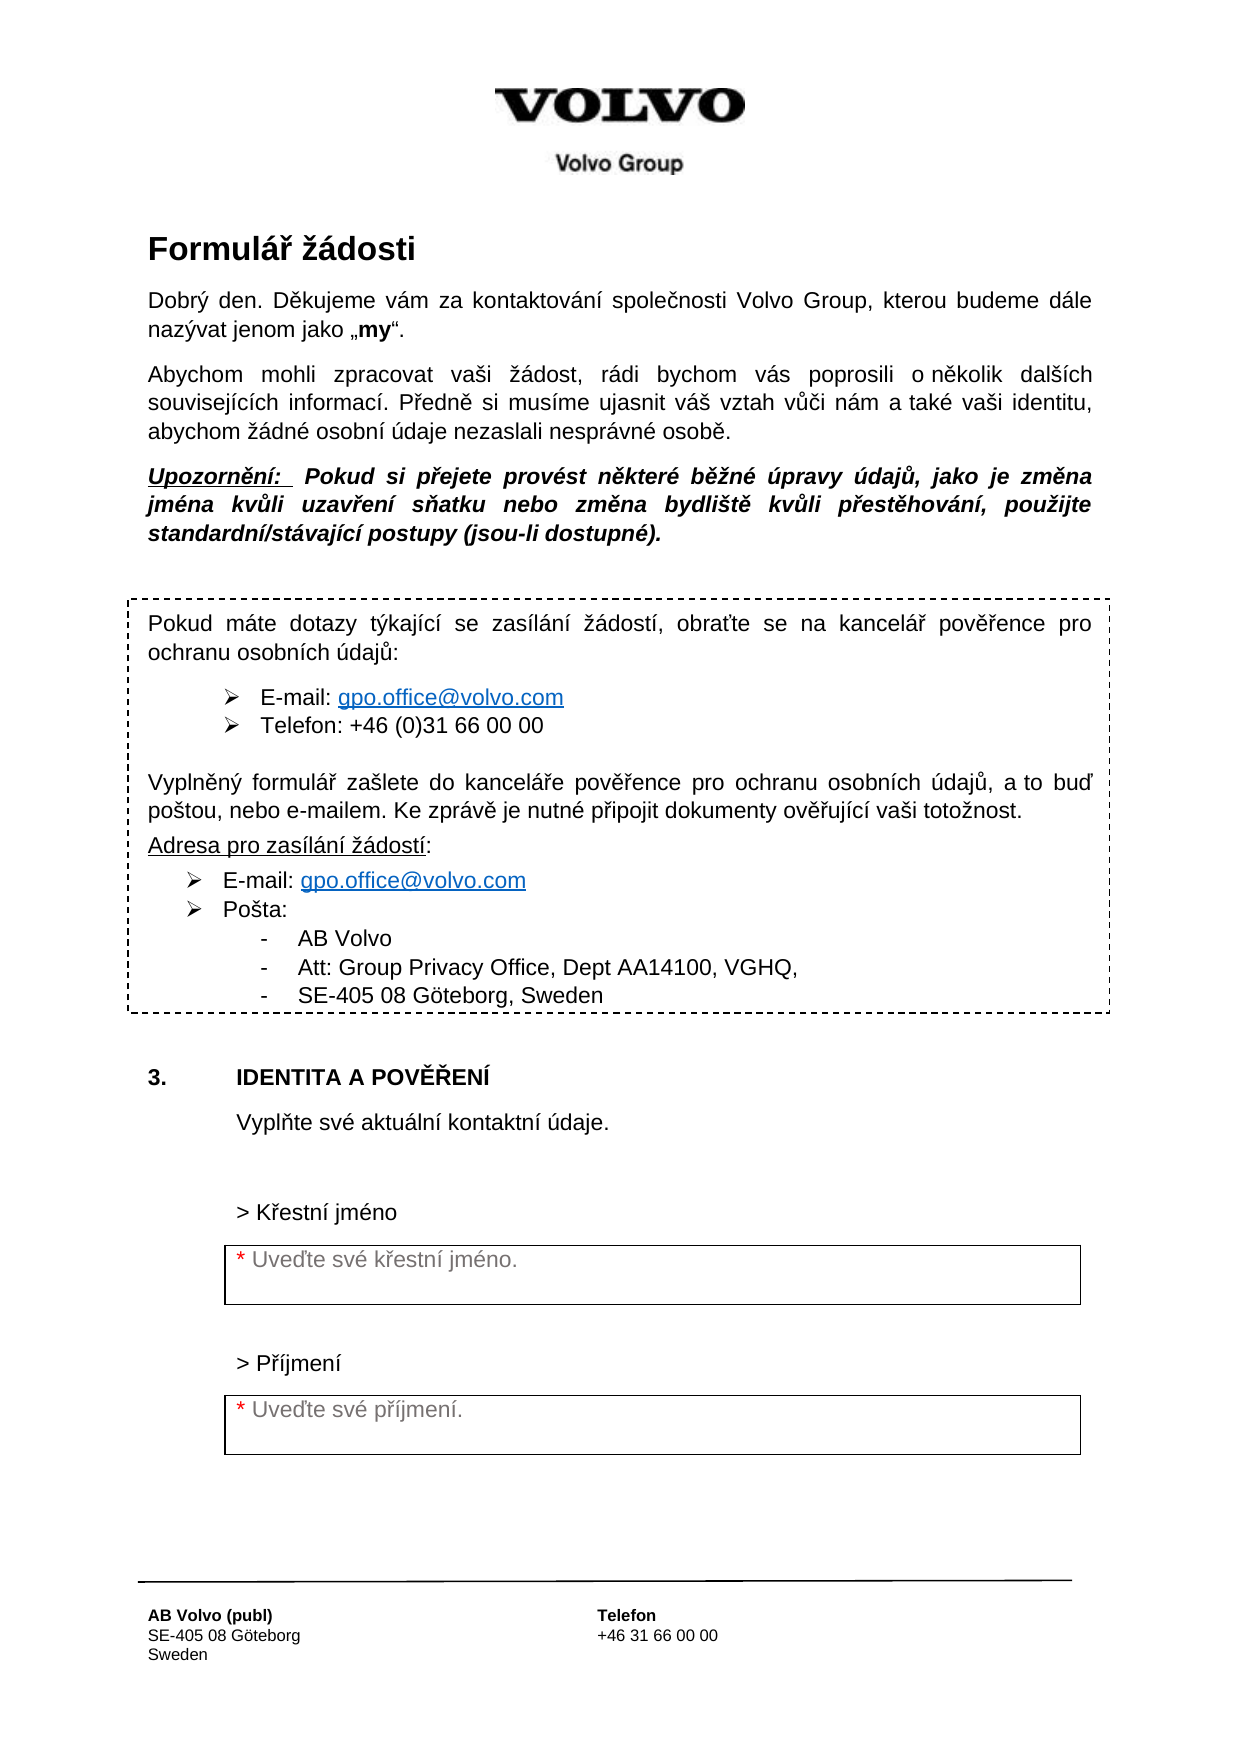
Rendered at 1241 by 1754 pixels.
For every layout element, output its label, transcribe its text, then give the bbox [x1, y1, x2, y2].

list E-mail: gpo.office@volvo.com [223, 683, 1093, 710]
text Vyplňte své aktuální kontaktní údaje. [236, 1109, 1093, 1136]
list AB Volvo [260, 925, 1093, 952]
list Att: Group Privacy Office, Dept AA14100, VGHQ, [260, 954, 1093, 980]
text Pokud máte dotazy týkající se zasílání žádostí, obraťte se na kancelář pověřence pro ochranu osobních údajů: [148, 610, 1093, 665]
text Abychom mohli zpracovat vaši žádost, rádi bychom vás poprosili o několik dalších souvisejících informací. Předně si musíme ujasnit váš vztah vůči nám a také vaši identitu, abychom žádné osobní údaje nezaslali nesprávné osobě. [148, 361, 1093, 444]
table_header * Uveďte své křestní jméno. [226, 1246, 1080, 1303]
text Formulář žádosti [148, 229, 1093, 268]
list SE-405 08 Göteborg, Sweden [260, 982, 1093, 1008]
table_header * Uveďte své příjmení. [226, 1396, 1080, 1454]
list E-mail: gpo.office@volvo.com [185, 867, 1093, 893]
list Telefon: +46 (0)31 66 00 00 [223, 712, 1093, 738]
text > Příjmení [236, 1350, 1093, 1376]
subtitle Identita a pověření [148, 1064, 1093, 1090]
picture [495, 88, 745, 175]
text Upozornění: Pokud si přejete provést některé běžné úpravy údajů, jako je změna jména kvůli uzavření sňatku nebo změna bydliště kvůli přestěhování, použijte standardní/stávající postupy (jsou-li dostupné). [148, 463, 1093, 546]
text Vyplněný formulář zašlete do kanceláře pověřence pro ochranu osobních údajů, a to buď poštou, nebo e-mailem. Ke zprávě je nutné připojit dokumenty ověřující vaši totožnost. [148, 769, 1093, 824]
text > Křestní jméno [236, 1199, 1093, 1226]
text Dobrý den. Děkujeme vám za kontaktování společnosti Volvo Group, kterou budeme dále nazývat jenom jako „my“. [148, 287, 1093, 342]
list Pošta: [185, 895, 1093, 923]
text Adresa pro zasílání žádostí: [148, 832, 1093, 858]
